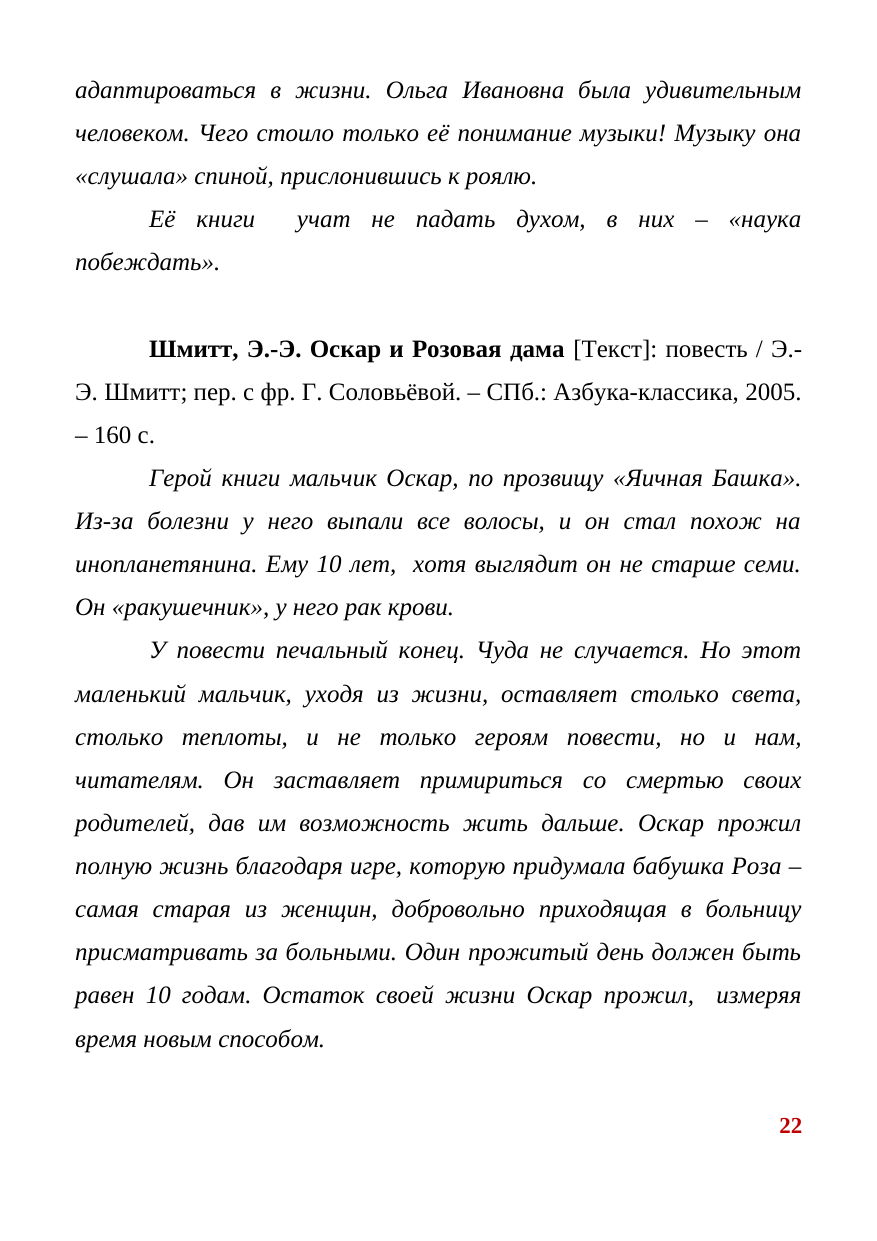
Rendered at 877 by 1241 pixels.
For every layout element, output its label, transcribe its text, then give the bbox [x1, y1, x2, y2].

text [75, 75, 802, 190]
text Шмитт, Э.-Э. Оскар и Розовая дама [Текст]: повесть / Э.-Э. Шмитт; пер. с фр. Г. Соловьёвой. – СПб.: Азбука-классика, 2005. – 160 с. [75, 334, 802, 449]
text У повести печальный конец. Чуда не случается. Но этот маленький мальчик, уходя из жизни, оставляет столько света, столько теплоты, и не только героям повести, но и нам, читателям. Он заставляет примириться со смертью своих родителей, дав им возможность жить дальше. Оскар прожил полную жизнь благодаря игре, которую придумала бабушка Роза – самая старая из женщин, добровольно приходящая в больницу присматривать за больными. Один прожитый день должен быть равен 10 годам. Остаток своей жизни Оскар прожил, измеряя время новым способом. [75, 636, 802, 1052]
text Герой книги мальчик Оскар, по прозвищу «Яичная Башка». Из-за болезни у него выпали все волосы, и он стал похож на инопланетянина. Ему 10 лет, хотя выглядит он не старше семи. Он «ракушечник», у него рак крови. [75, 463, 802, 621]
text Её книги учат не падать духом, в них – «наука побеждать». [75, 204, 802, 276]
